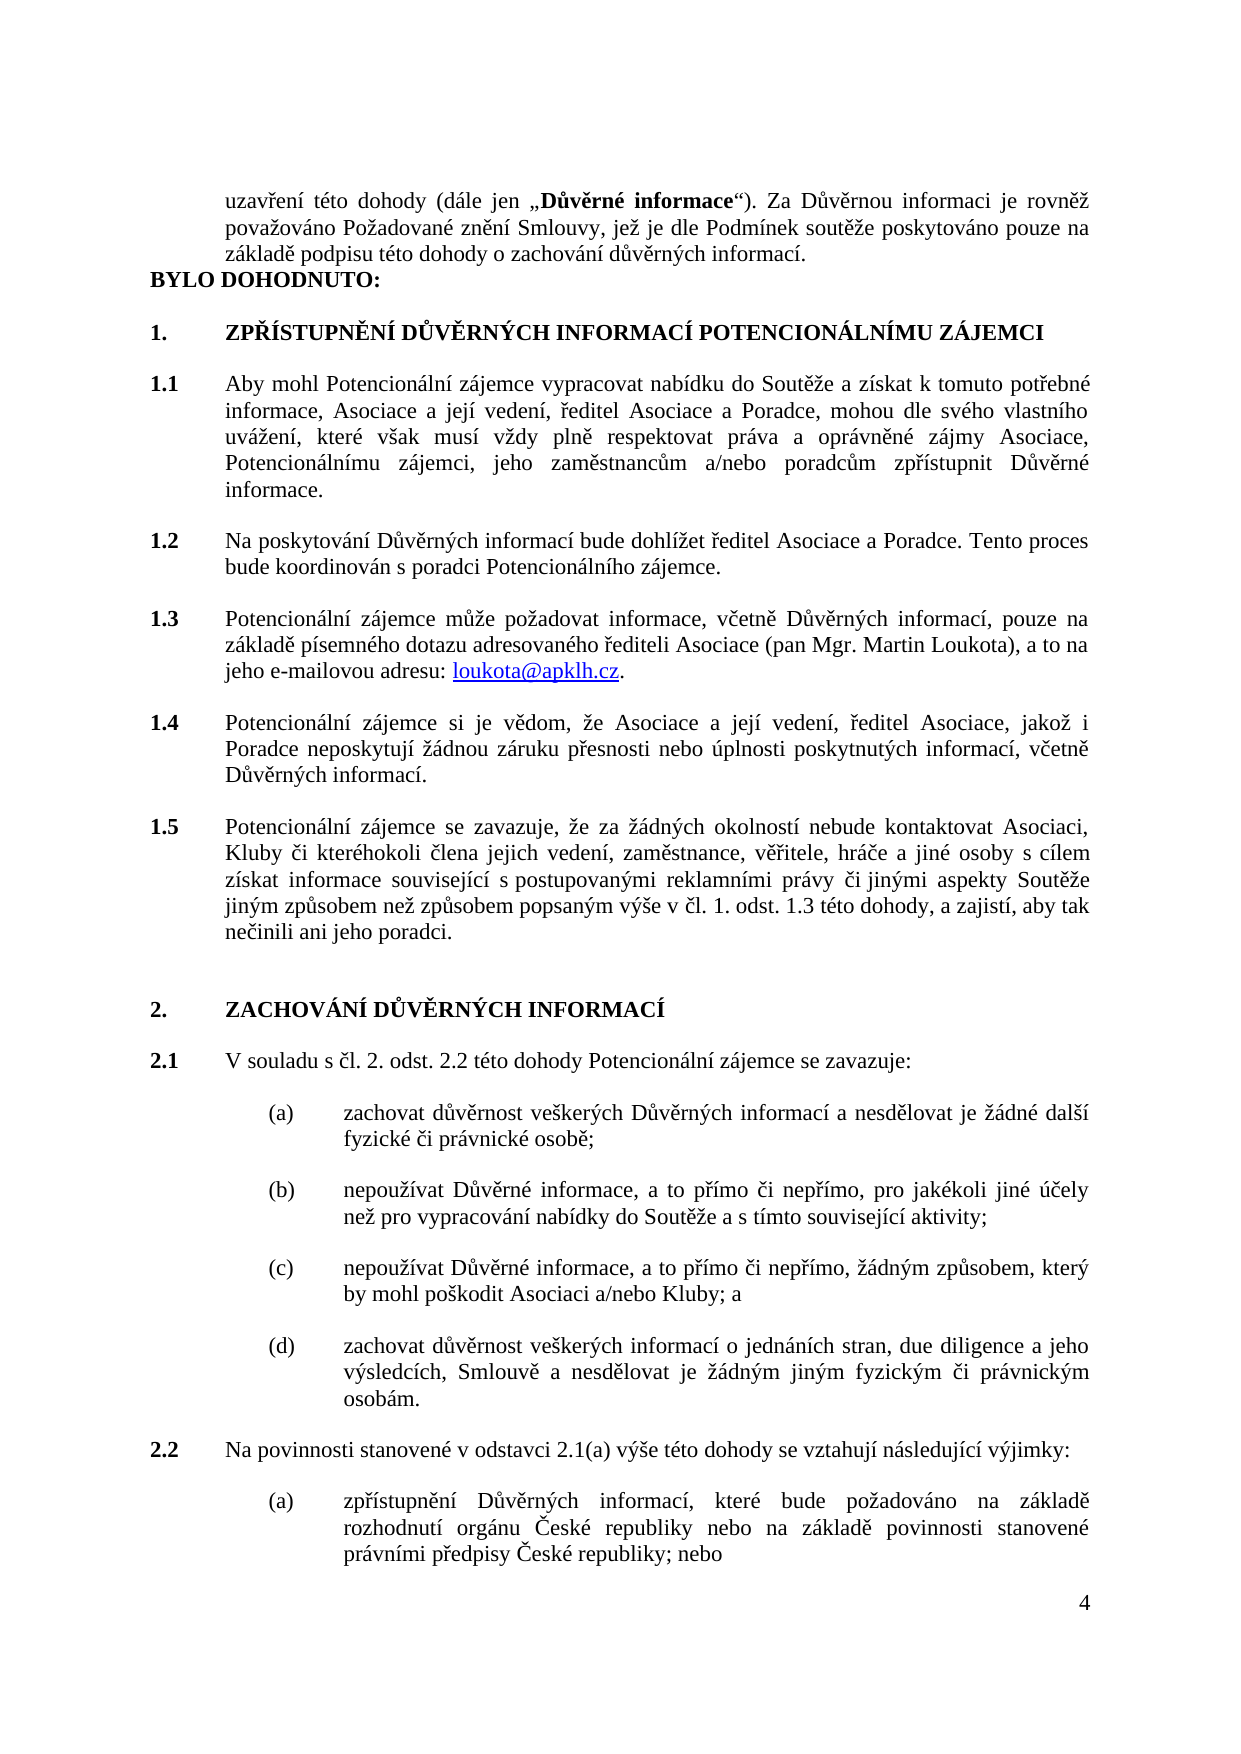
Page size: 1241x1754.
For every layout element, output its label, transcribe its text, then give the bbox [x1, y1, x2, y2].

subtitle Na poskytování Důvěrných informací bude dohlížet ředitel Asociace a Poradce. Tento proces bude koordinován s poradci Potencionálního zájemce. [150, 527, 1090, 580]
subtitle nepoužívat Důvěrné informace, a to přímo či nepřímo, pro jakékoli jiné účely než pro vypracování nabídky do Soutěže a s tímto související aktivity; [268, 1176, 1090, 1229]
subtitle zachovat důvěrnost veškerých Důvěrných informací a nesdělovat je žádné další fyzické či právnické osobě; [268, 1099, 1090, 1151]
subtitle nepoužívat Důvěrné informace, a to přímo či nepřímo, žádným způsobem, který by mohl poškodit Asociaci a/nebo Kluby; a [268, 1254, 1090, 1307]
text BYLO dohodnuto: [150, 266, 1090, 293]
subtitle ZACHOVÁNÍ DŮVĚRNÝCH INFORMACÍ [150, 996, 1090, 1022]
subtitle zpřístupnění Důvěrných informací, které bude požadováno na základě rozhodnutí orgánu České republiky nebo na základě povinnosti stanovené právními předpisy České republiky; nebo [268, 1487, 1090, 1566]
subtitle zachovat důvěrnost veškerých informací o jednáních stran, due diligence a jeho výsledcích, Smlouvě a nesdělovat je žádným jiným fyzickým či právnickým osobám. [268, 1332, 1090, 1411]
subtitle Potencionální zájemce si je vědom, že Asociace a její vedení, ředitel Asociace, jakož i Poradce neposkytují žádnou záruku přesnosti nebo úplnosti poskytnutých informací, včetně Důvěrných informací. [150, 709, 1090, 788]
subtitle Aby mohl Potencionální zájemce vypracovat nabídku do Soutěže a získat k tomuto potřebné informace, Asociace a její vedení, ředitel Asociace a Poradce, mohou dle svého vlastního uvážení, které však musí vždy plně respektovat práva a oprávněné zájmy Asociace, Potencionálnímu zájemci, jeho zaměstnancům a/nebo poradcům zpřístupnit Důvěrné informace. [150, 370, 1090, 502]
subtitle Potencionální zájemce může požadovat informace, včetně Důvěrných informací, pouze na základě písemného dotazu adresovaného řediteli Asociace (pan Mgr. Martin Loukota), a to na jeho e-mailovou adresu: loukota@apklh.cz. [150, 605, 1090, 684]
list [150, 187, 1090, 266]
subtitle Na povinnosti stanovené v odstavci 2.1(a) výše této dohody se vztahují následující výjimky: [150, 1436, 1090, 1462]
subtitle Potencionální zájemce se zavazuje, že za žádných okolností nebude kontaktovat Asociaci, Kluby či kteréhokoli člena jejich vedení, zaměstnance, věřitele, hráče a jiné osoby s cílem získat informace související s postupovanými reklamními právy či jinými aspekty Soutěže jiným způsobem než způsobem popsaným výše v čl. 1. odst. 1.3 této dohody, a zajistí, aby tak nečinili ani jeho poradci. [150, 813, 1090, 945]
subtitle V souladu s čl. 2. odst. 2.2 této dohody Potencionální zájemce se zavazuje: [150, 1047, 1090, 1074]
subtitle ZPŘÍSTUPNĚNÍ DŮVĚRNÝCH INFORMACÍ POTENCIONÁLNÍMU ZÁJEMCi [150, 319, 1090, 345]
